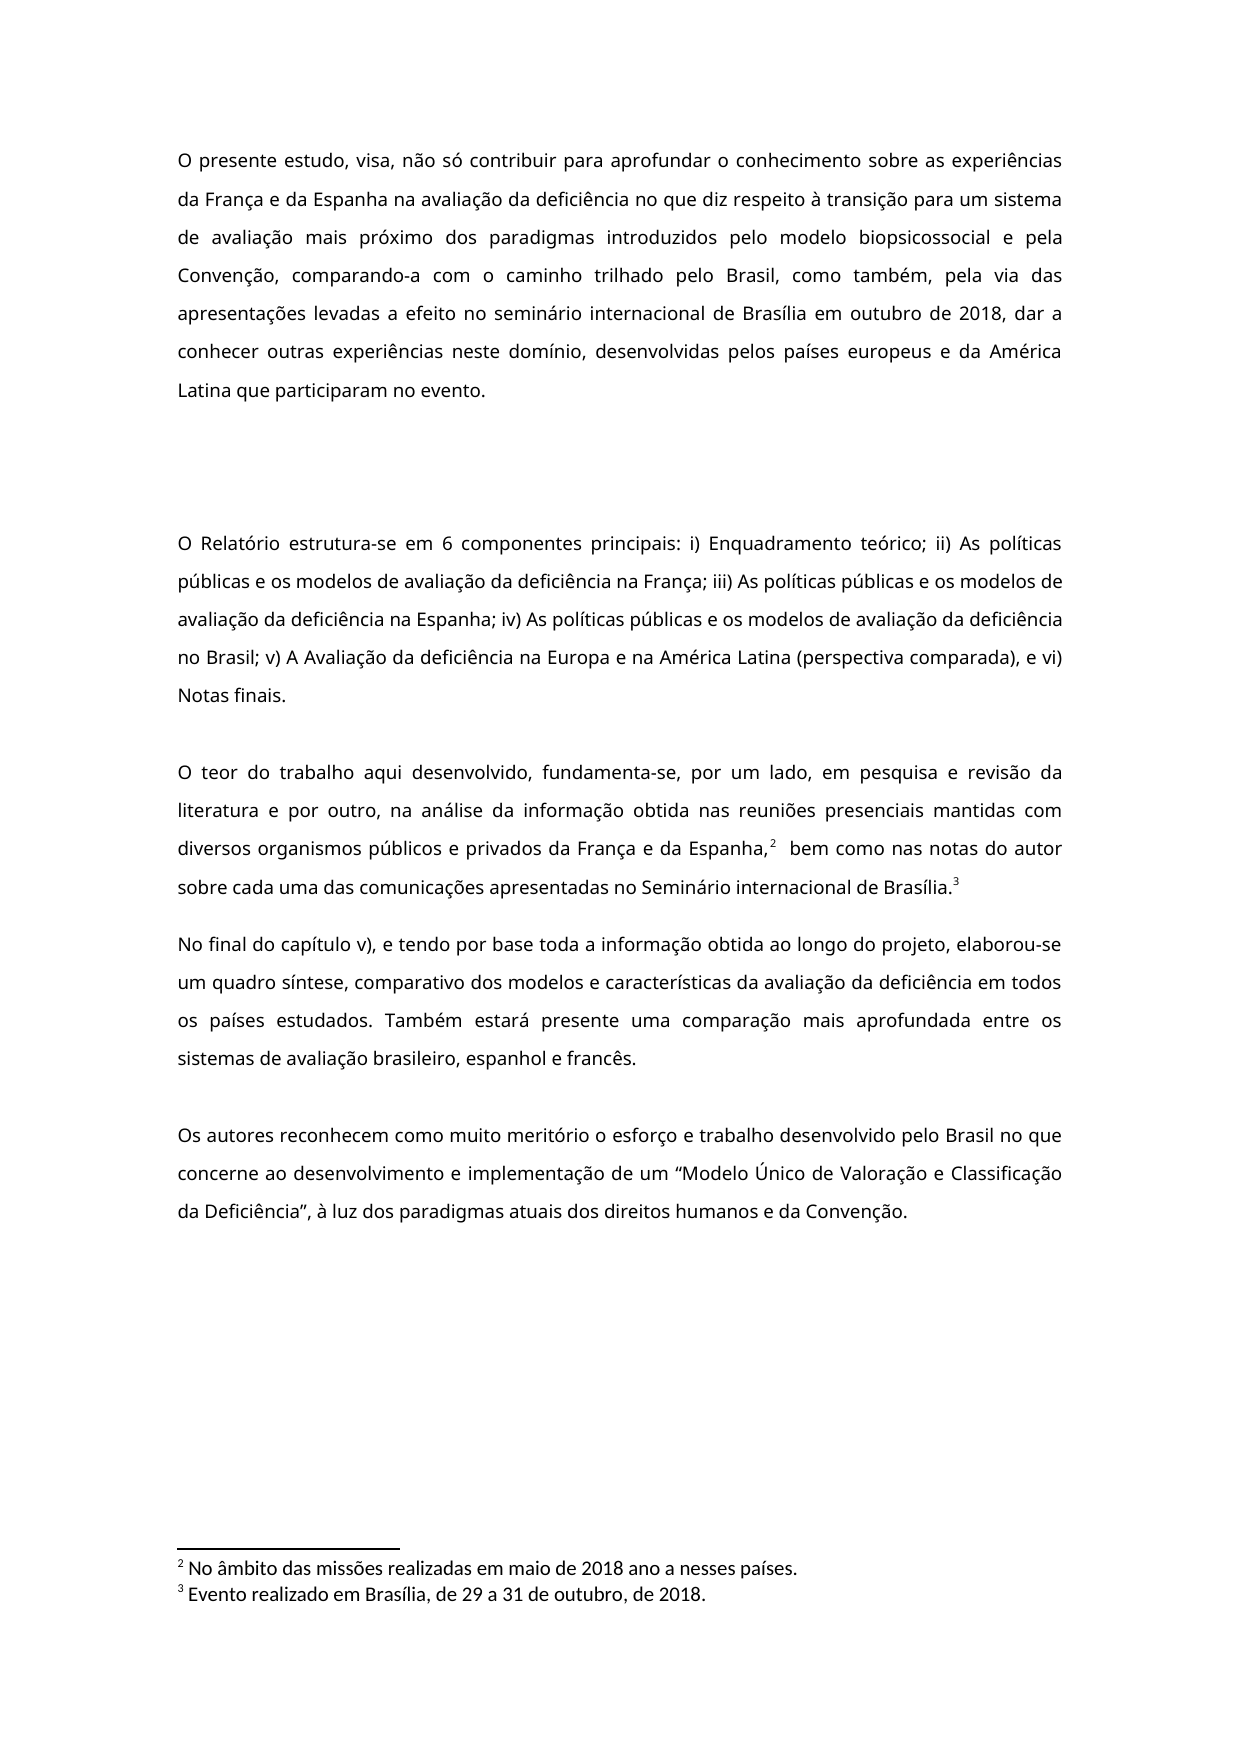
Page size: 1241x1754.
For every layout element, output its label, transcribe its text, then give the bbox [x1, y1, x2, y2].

text No final do capítulo v), e tendo por base toda a informação obtida ao longo do projeto, elaborou-se um quadro síntese, comparativo dos modelos e características da avaliação da deficiência em todos os países estudados. Também estará presente uma comparação mais aprofundada entre os sistemas de avaliação brasileiro, espanhol e francês. [177, 931, 1063, 1071]
text O teor do trabalho aqui desenvolvido, fundamenta-se, por um lado, em pesquisa e revisão da literatura e por outro, na análise da informação obtida nas reuniões presenciais mantidas com diversos organismos públicos e privados da França e da Espanha, bem como nas notas do autor sobre cada uma das comunicações apresentadas no Seminário internacional de Brasília. [177, 759, 1063, 899]
text O presente estudo, visa, não só contribuir para aprofundar o conhecimento sobre as experiências da França e da Espanha na avaliação da deficiência no que diz respeito à transição para um sistema de avaliação mais próximo dos paradigmas introduzidos pelo modelo biopsicossocial e pela Convenção, comparando-a com o caminho trilhado pelo Brasil, como também, pela via das apresentações levadas a efeito no seminário internacional de Brasília em outubro de 2018, dar a conhecer outras experiências neste domínio, desenvolvidas pelos países europeus e da América Latina que participaram no evento. [177, 148, 1063, 402]
text Os autores reconhecem como muito meritório o esforço e trabalho desenvolvido pelo Brasil no que concerne ao desenvolvimento e implementação de um “Modelo Único de Valoração e Classificação da Deficiência”, à luz dos paradigmas atuais dos direitos humanos e da Convenção. [177, 1122, 1063, 1224]
text O Relatório estrutura-se em 6 componentes principais: i) Enquadramento teórico; ii) As políticas públicas e os modelos de avaliação da deficiência na França; iii) As políticas públicas e os modelos de avaliação da deficiência na Espanha; iv) As políticas públicas e os modelos de avaliação da deficiência no Brasil; v) A Avaliação da deficiência na Europa e na América Latina (perspectiva comparada), e vi) Notas finais. [177, 530, 1063, 708]
